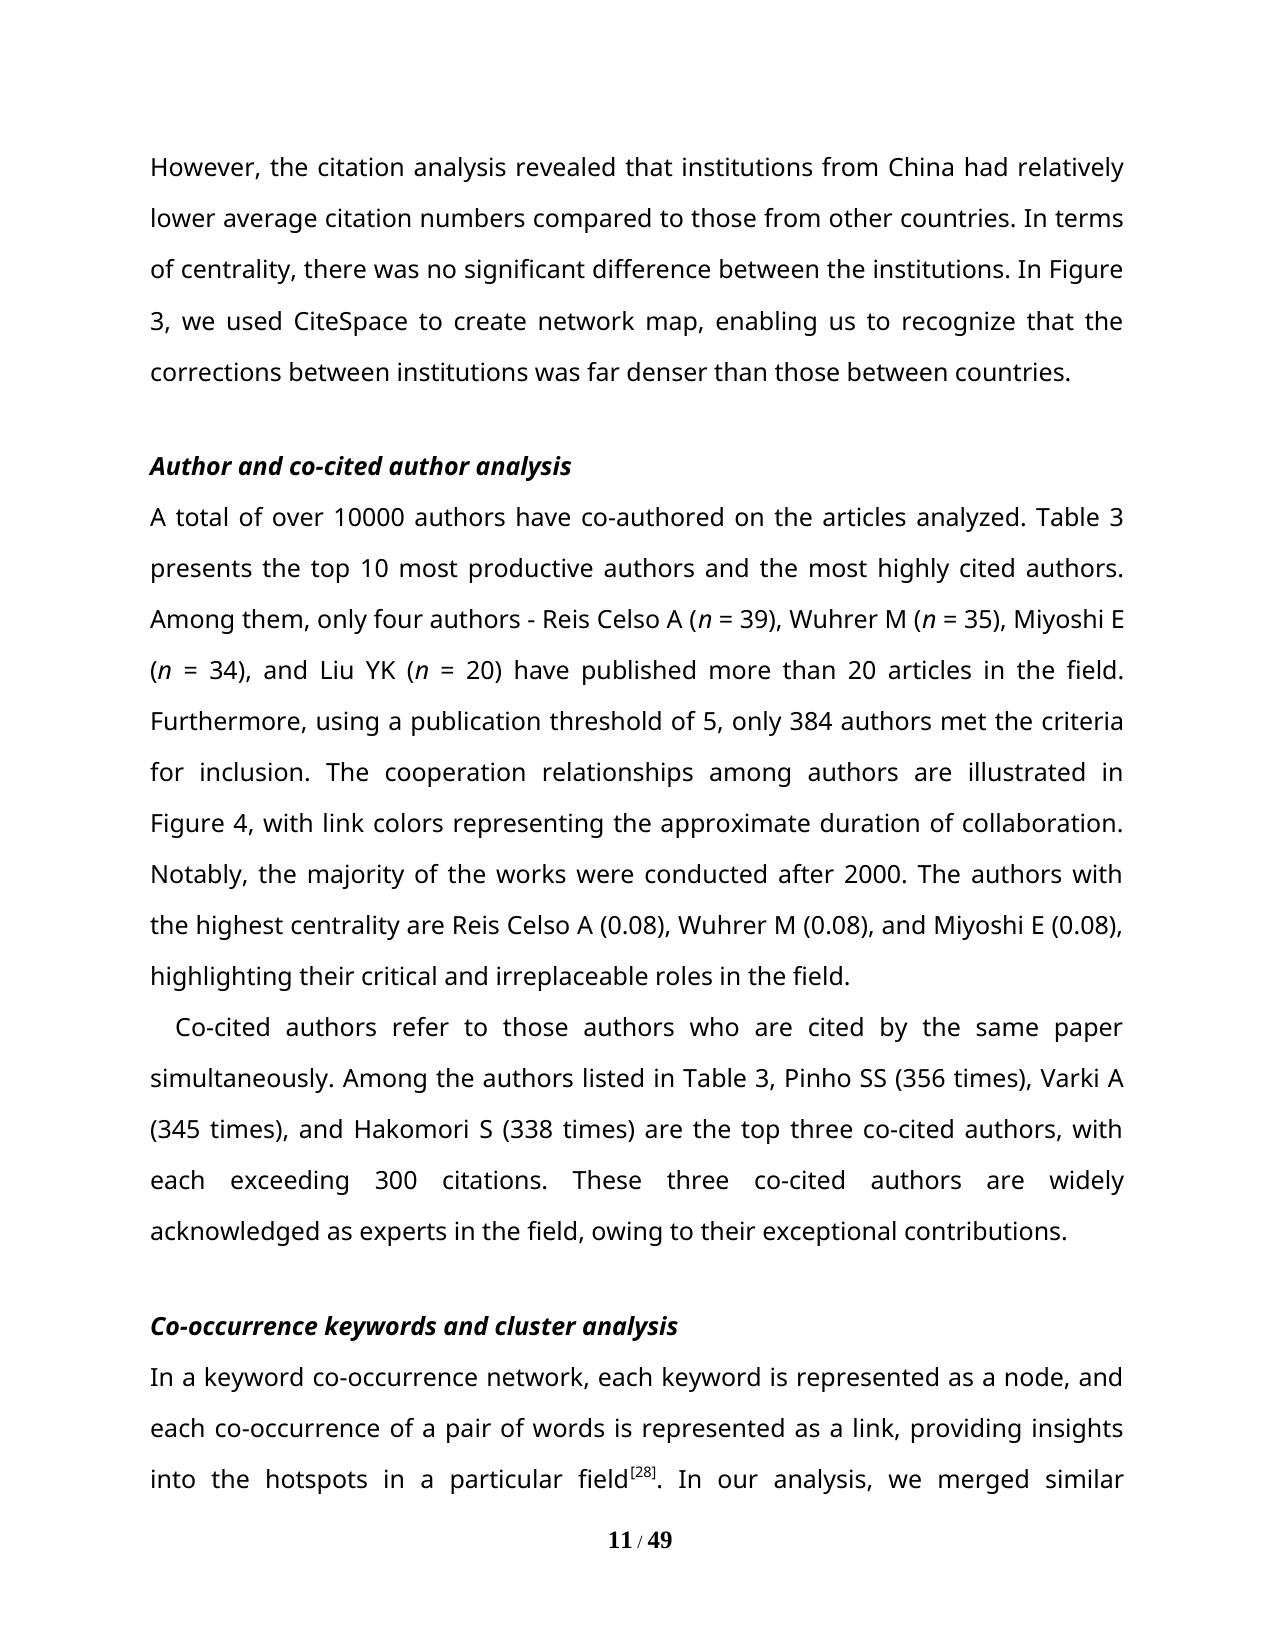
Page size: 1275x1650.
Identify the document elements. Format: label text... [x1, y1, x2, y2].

text A total of over 10000 authors have co-authored on the articles analyzed. Table 3 presents the top 10 most productive authors and the most highly cited authors. Among them, only four authors - Reis Celso A (n = 39), Wuhrer M (n = 35), Miyoshi E (n = 34), and Liu YK (n = 20) have published more than 20 articles in the field. Furthermore, using a publication threshold of 5, only 384 authors met the criteria for inclusion. The cooperation relationships among authors are illustrated in Figure 4, with link colors representing the approximate duration of collaboration. Notably, the majority of the works were conducted after 2000. The authors with the highest centrality are Reis Celso A (0.08), Wuhrer M (0.08), and Miyoshi E (0.08), highlighting their critical and irreplaceable roles in the field. [150, 499, 1125, 993]
text Author and co-cited author analysis [150, 448, 1125, 482]
text Co-occurrence keywords and cluster analysis [150, 1308, 1125, 1342]
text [150, 150, 1125, 388]
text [150, 1359, 1125, 1495]
text Co-cited authors refer to those authors who are cited by the same paper simultaneously. Among the authors listed in Table 3, Pinho SS (356 times), Varki A (345 times), and Hakomori S (338 times) are the top three co-cited authors, with each exceeding 300 citations. These three co-cited authors are widely acknowledged as experts in the field, owing to their exceptional contributions. [150, 1010, 1125, 1248]
